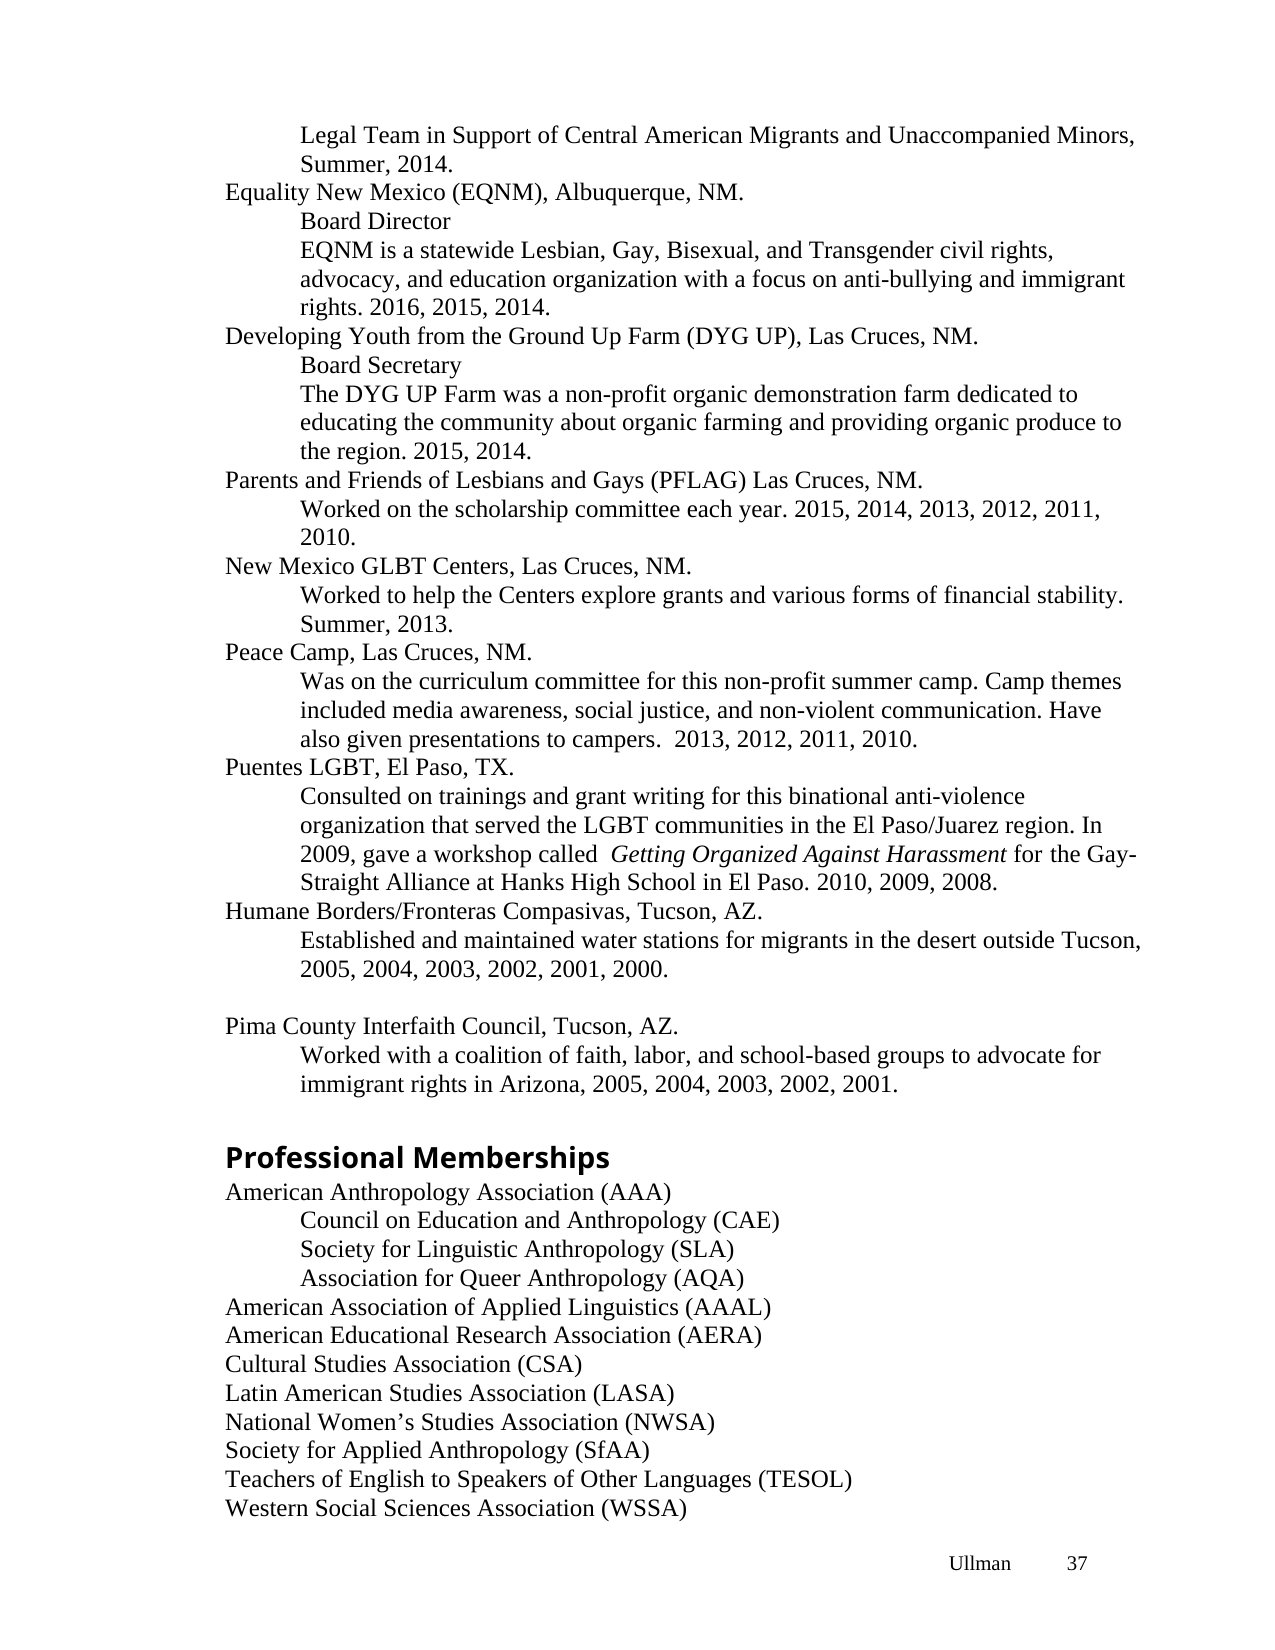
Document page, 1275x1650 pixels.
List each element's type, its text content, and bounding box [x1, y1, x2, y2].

text Cultural Studies Association (CSA) [225, 1349, 1144, 1378]
text Parents and Friends of Lesbians and Gays (PFLAG) Las Cruces, NM. [225, 465, 1144, 494]
text Latin American Studies Association (LASA) [225, 1378, 1144, 1407]
text EQNM is a statewide Lesbian, Gay, Bisexual, and Transgender civil rights, advocacy, and education organization with a focus on anti-bullying and immigrant rights. 2016, 2015, 2014. [225, 235, 1144, 321]
text Puentes LGBT, El Paso, TX. [225, 752, 1144, 781]
text Worked to help the Centers explore grants and various forms of financial stability. [225, 580, 1144, 609]
text Humane Borders/Fronteras Compasivas, Tucson, AZ. [225, 896, 1144, 925]
text Worked with a coalition of faith, labor, and school-based groups to advocate for immigrant rights in Arizona, 2005, 2004, 2003, 2002, 2001. [300, 1040, 1144, 1097]
text 2005, 2004, 2003, 2002, 2001, 2000. [225, 954, 1144, 982]
text Legal Team in Support of Central American Migrants and Unaccompanied Minors, [225, 120, 1144, 149]
text Equality New Mexico (EQNM), Albuquerque, NM. [225, 177, 1144, 206]
text Society for Applied Anthropology (SfAA) [225, 1436, 1144, 1464]
text Summer, 2013. [225, 609, 1144, 637]
text Board Secretary [225, 350, 1144, 379]
text Pima County Interfaith Council, Tucson, AZ. [225, 1011, 1144, 1040]
text New Mexico GLBT Centers, Las Cruces, NM. [225, 551, 1144, 580]
text Established and maintained water stations for migrants in the desert outside Tucson, [225, 925, 1144, 954]
text Association for Queer Anthropology (AQA) [169, 1263, 1144, 1292]
text Worked on the scholarship committee each year. 2015, 2014, 2013, 2012, 2011, 2010. [225, 494, 1144, 551]
text American Educational Research Association (AERA) [225, 1321, 1144, 1349]
text American Association of Applied Linguistics (AAAL) [225, 1292, 1144, 1321]
text Board Director [225, 206, 1144, 235]
text Council on Education and Anthropology (CAE) [169, 1206, 1144, 1234]
text Professional Memberships [225, 1137, 1087, 1177]
text Summer, 2014. [225, 149, 1144, 177]
text Western Social Sciences Association (WSSA) [225, 1493, 1144, 1522]
text National Women’s Studies Association (NWSA) [225, 1407, 1144, 1436]
text Developing Youth from the Ground Up Farm (DYG UP), Las Cruces, NM. [225, 321, 1144, 350]
text Consulted on trainings and grant writing for this binational anti-violence organization that served the LGBT communities in the El Paso/Juarez region. In 2009, gave a workshop called Getting Organized Against Harassment for the Gay- Straight Alliance at Hanks High School in El Paso. 2010, 2009, 2008. [225, 781, 1144, 896]
text Was on the curriculum committee for this non-profit summer camp. Camp themes included media awareness, social justice, and non-violent communication. Have also given presentations to campers. 2013, 2012, 2011, 2010. [300, 666, 1144, 752]
text American Anthropology Association (AAA) [225, 1177, 1144, 1206]
text The DYG UP Farm was a non-profit organic demonstration farm dedicated to educating the community about organic farming and providing organic produce to the region. 2015, 2014. [225, 379, 1144, 465]
text Teachers of English to Speakers of Other Languages (TESOL) [225, 1464, 1144, 1493]
text Peace Camp, Las Cruces, NM. [225, 637, 1144, 666]
text Society for Linguistic Anthropology (SLA) [169, 1234, 1144, 1263]
